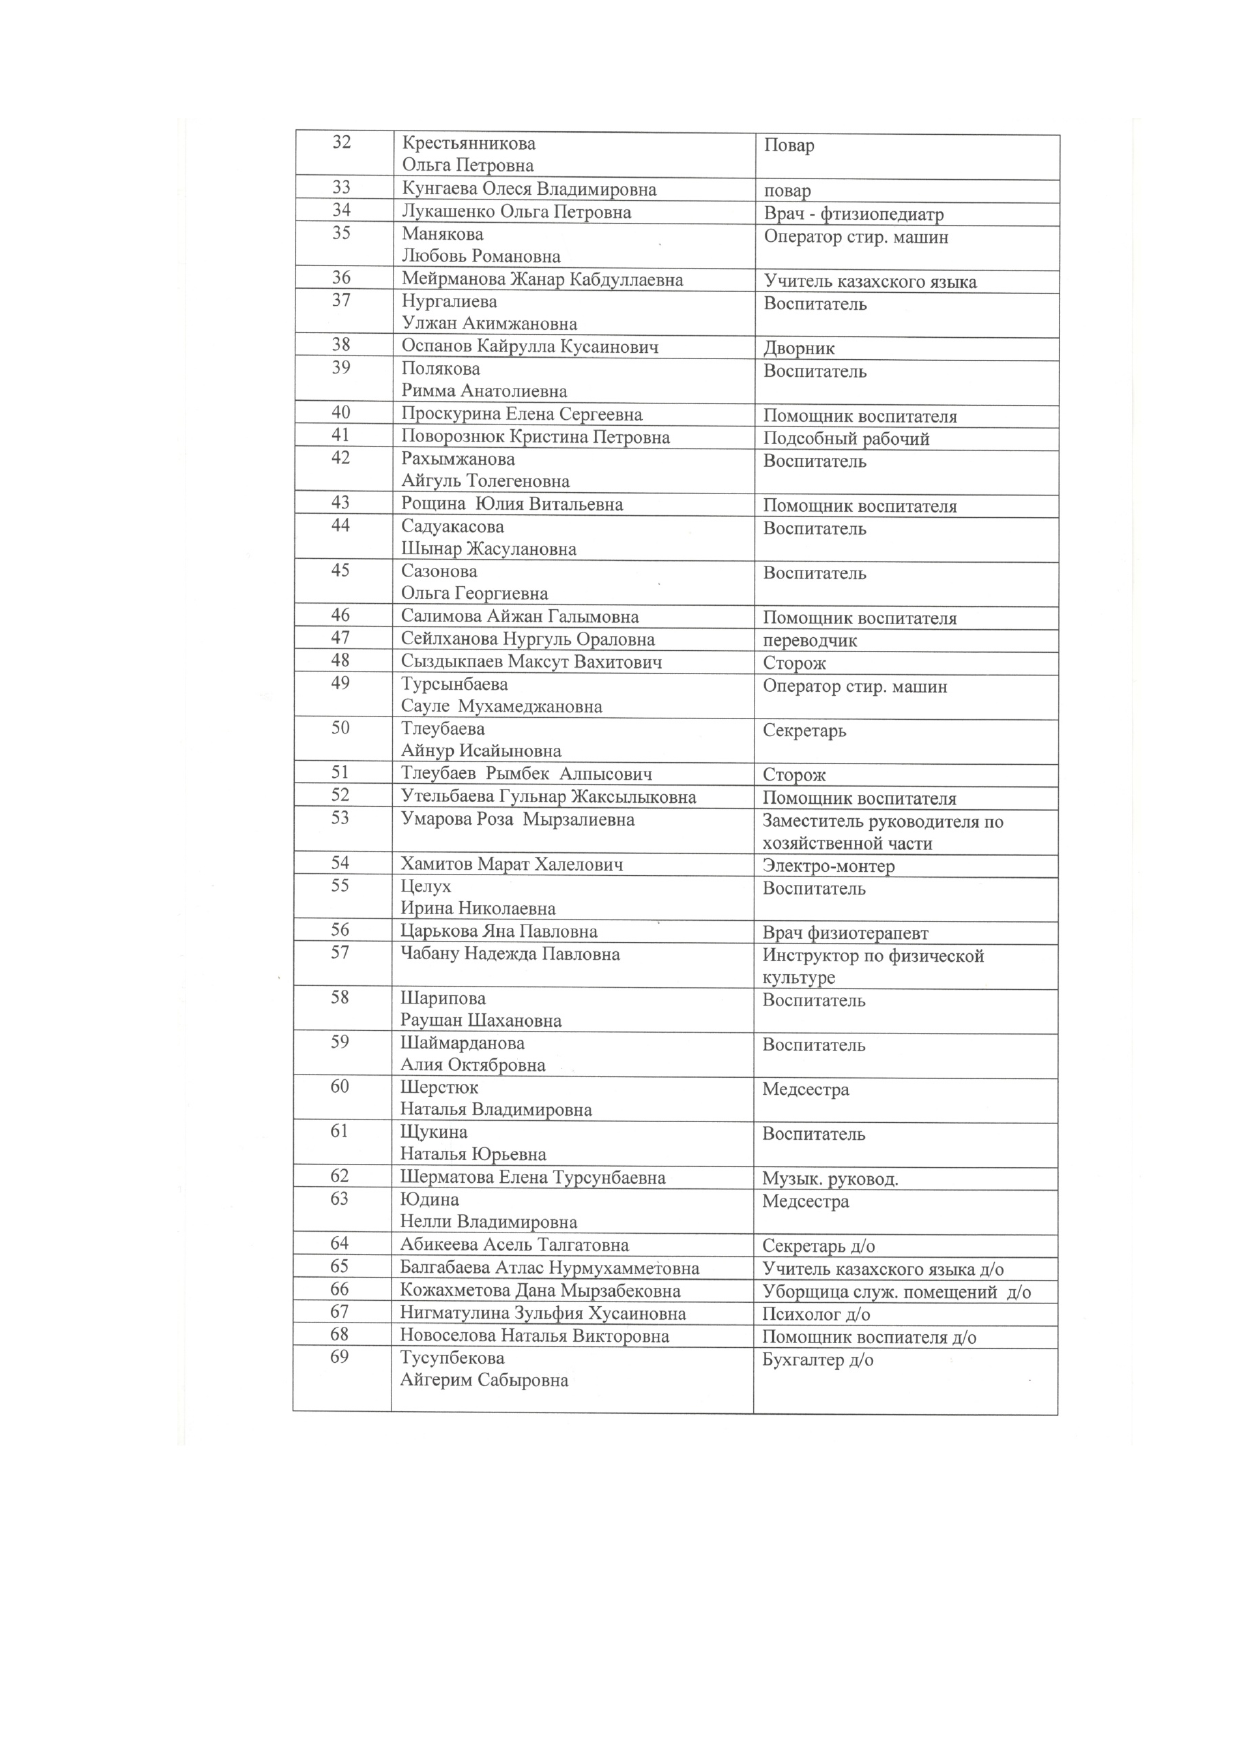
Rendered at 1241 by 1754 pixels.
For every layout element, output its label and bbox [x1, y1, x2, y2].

picture [177, 118, 1152, 1458]
